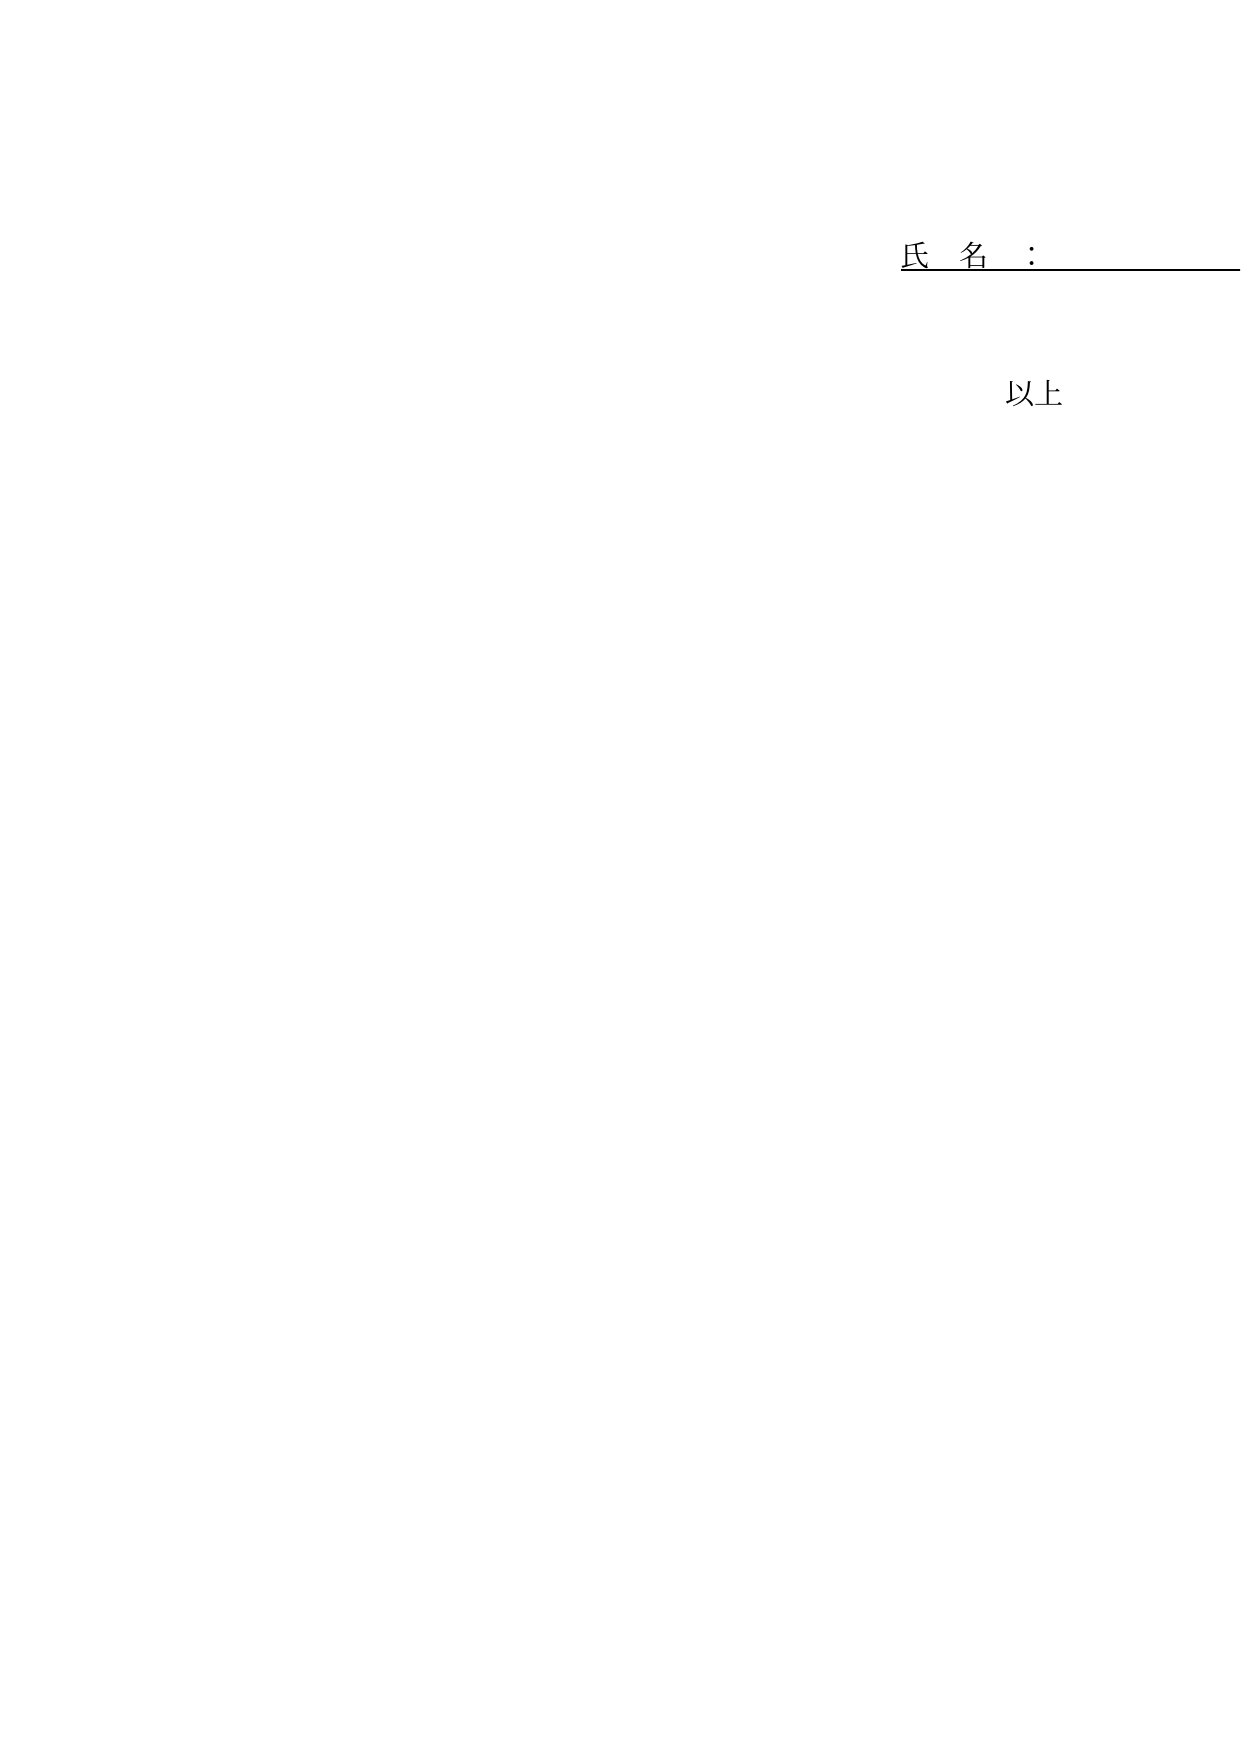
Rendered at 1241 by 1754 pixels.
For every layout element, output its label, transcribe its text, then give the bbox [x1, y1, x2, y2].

text 以上 [177, 354, 1063, 429]
text 氏 名 ： [177, 217, 1046, 292]
